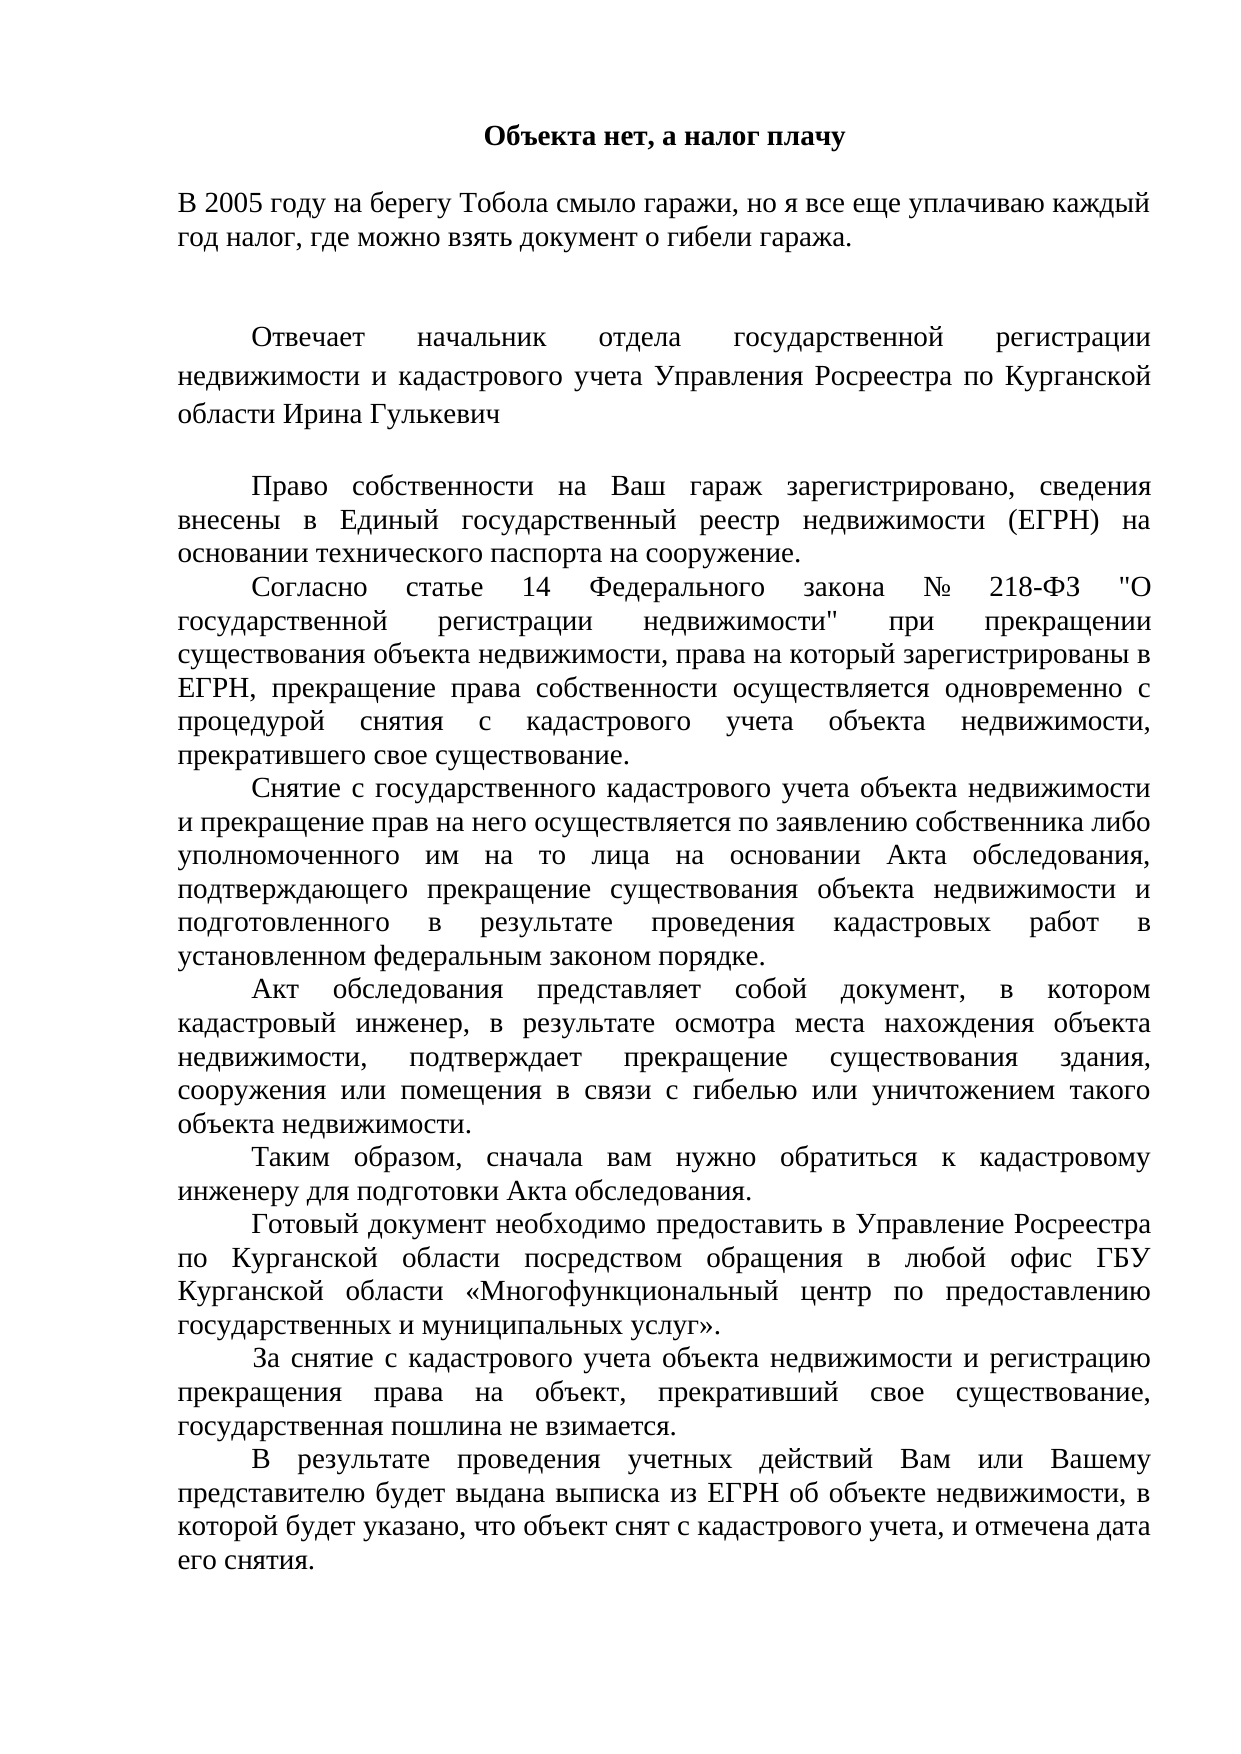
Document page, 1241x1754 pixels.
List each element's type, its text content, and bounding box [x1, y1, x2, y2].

text В результате проведения учетных действий Вам или Вашему представителю будет выдана выписка из ЕГРН об объекте недвижимости, в которой будет указано, что объект снят с кадастрового учета, и отмечена дата его снятия. [177, 1441, 1152, 1575]
text Готовый документ необходимо предоставить в Управление Росреестра по Курганской области посредством обращения в любой офис ГБУ Курганской области «Многофункциональный центр по предоставлению государственных и муниципальных услуг». [177, 1206, 1152, 1341]
text Объекта нет, а налог плачу [177, 118, 1152, 152]
text Таким образом, сначала вам нужно обратиться к кадастровому инженеру для подготовки Акта обследования. [177, 1139, 1152, 1206]
text Снятие с государственного кадастрового учета объекта недвижимости и прекращение прав на него осуществляется по заявлению собственника либо уполномоченного им на то лица на основании Акта обследования, подтверждающего прекращение существования объекта недвижимости и подготовленного в результате проведения кадастровых работ в установленном федеральным законом порядке. [177, 770, 1152, 972]
text Право собственности на Ваш гараж зарегистрировано, сведения внесены в Единый государственный реестр недвижимости (ЕГРН) на основании технического паспорта на сооружение. [177, 468, 1152, 569]
text Согласно статье 14 Федерального закона № 218-ФЗ "О государственной регистрации недвижимости" при прекращении существования объекта недвижимости, права на который зарегистрированы в ЕГРН, прекращение права собственности осуществляется одновременно с процедурой снятия с кадастрового учета объекта недвижимости, прекратившего свое существование. [177, 569, 1152, 770]
text В 2005 году на берегу Тобола смыло гаражи, но я все еще уплачиваю каждый год налог, где можно взять документ о гибели гаража. [177, 185, 1152, 252]
text Отвечает начальник отдела государственной регистрации недвижимости и кадастрового учета Управления Росреестра по Курганской области Ирина Гулькевич [177, 319, 1152, 430]
text За снятие с кадастрового учета объекта недвижимости и регистрацию прекращения права на объект, прекративший свое существование, государственная пошлина не взимается. [177, 1341, 1152, 1441]
text Акт обследования представляет собой документ, в котором кадастровый инженер, в результате осмотра места нахождения объекта недвижимости, подтверждает прекращение существования здания, сооружения или помещения в связи с гибелью или уничтожением такого объекта недвижимости. [177, 972, 1152, 1139]
